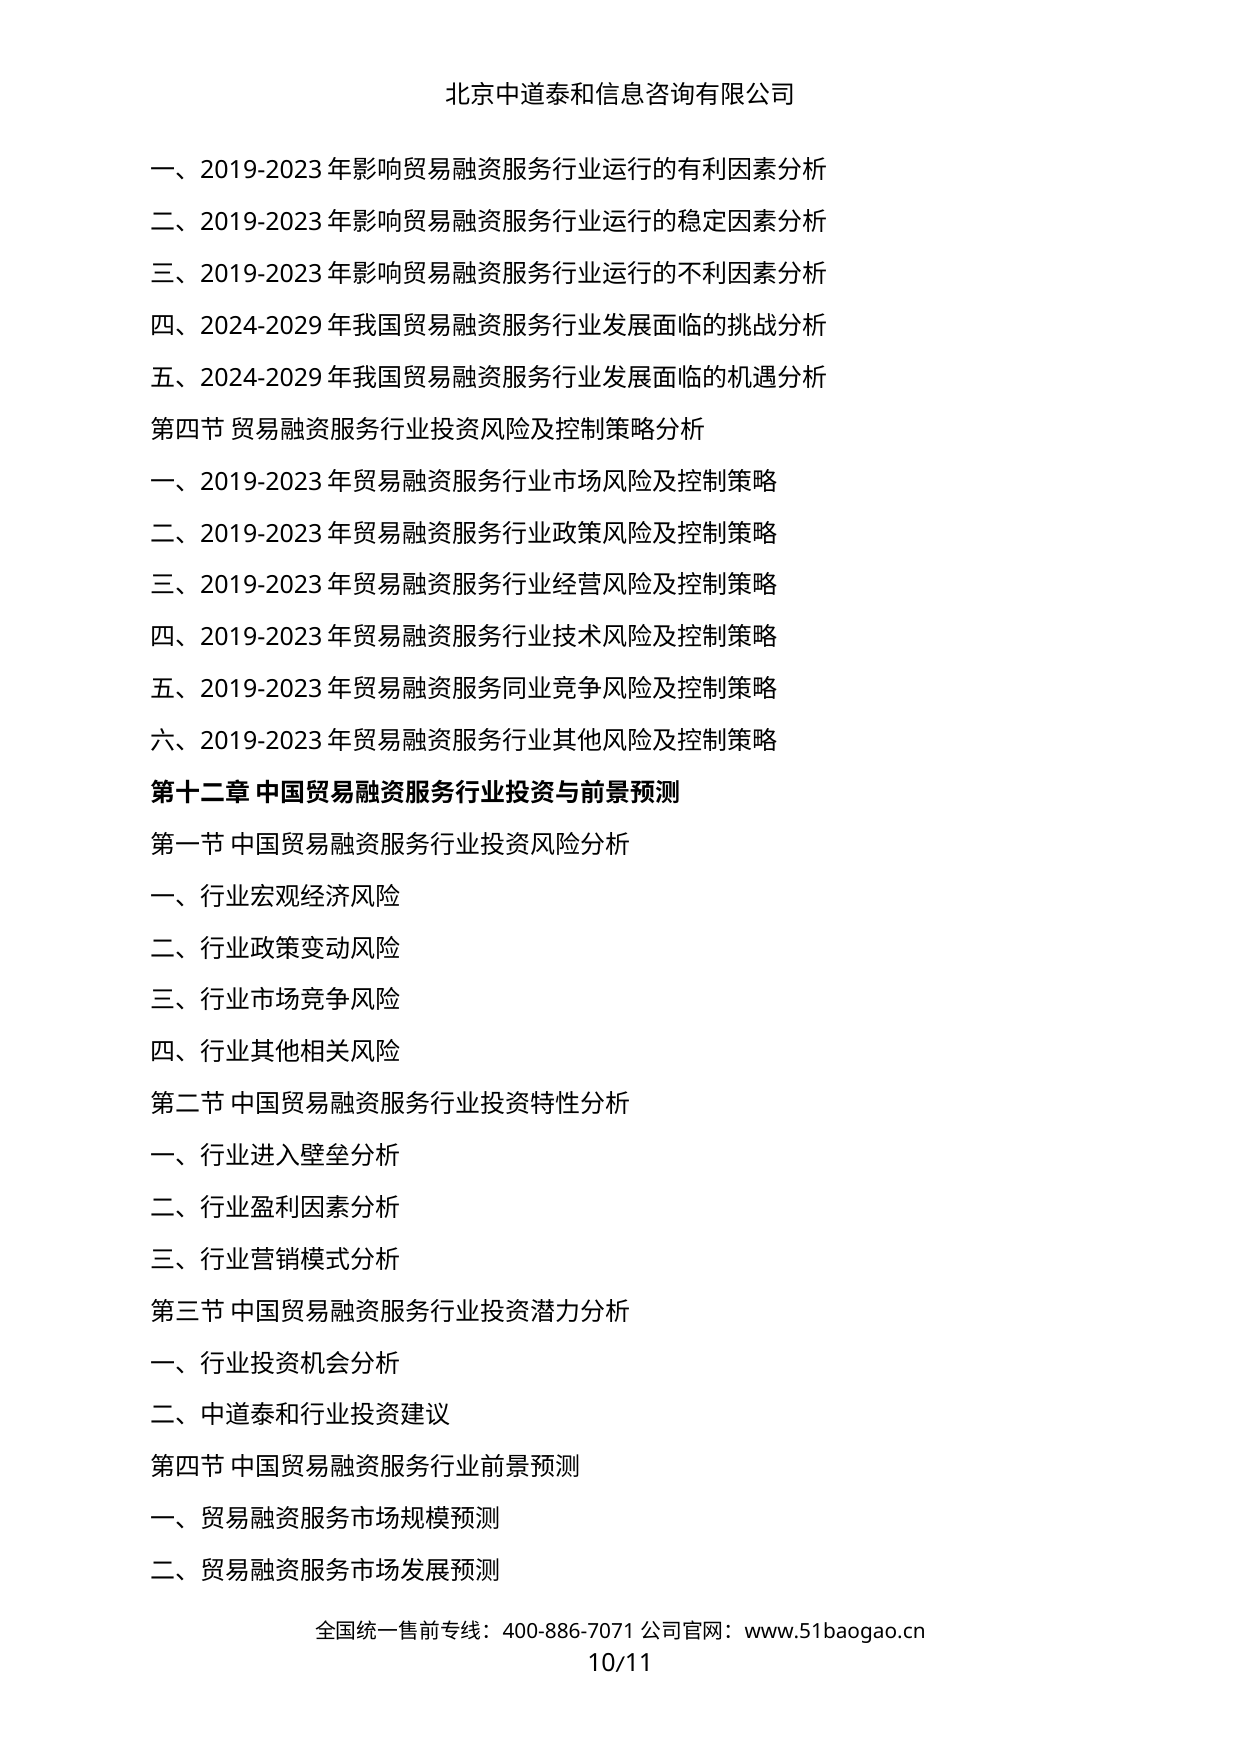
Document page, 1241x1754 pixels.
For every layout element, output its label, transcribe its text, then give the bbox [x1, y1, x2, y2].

text 二、贸易融资服务市场发展预测 [150, 1551, 1090, 1587]
text 一、2019-2023年贸易融资服务行业市场风险及控制策略 [150, 461, 1090, 497]
text 六、2019-2023年贸易融资服务行业其他风险及控制策略 [150, 721, 1090, 757]
text 一、2019-2023年影响贸易融资服务行业运行的有利因素分析 [150, 150, 1090, 186]
text 四、行业其他相关风险 [150, 1032, 1090, 1068]
text 一、行业进入壁垒分析 [150, 1136, 1090, 1172]
text 四、2024-2029年我国贸易融资服务行业发展面临的挑战分析 [150, 306, 1090, 342]
text 五、2019-2023年贸易融资服务同业竞争风险及控制策略 [150, 669, 1090, 705]
text 三、2019-2023年贸易融资服务行业经营风险及控制策略 [150, 565, 1090, 601]
text 一、行业宏观经济风险 [150, 876, 1090, 912]
text 二、行业政策变动风险 [150, 928, 1090, 964]
text 第十二章 中国贸易融资服务行业投资与前景预测 [150, 772, 1090, 809]
text 一、行业投资机会分析 [150, 1343, 1090, 1379]
text 二、2019-2023年贸易融资服务行业政策风险及控制策略 [150, 513, 1090, 549]
text 二、行业盈利因素分析 [150, 1187, 1090, 1224]
text 二、中道泰和行业投资建议 [150, 1395, 1090, 1431]
text 二、2019-2023年影响贸易融资服务行业运行的稳定因素分析 [150, 202, 1090, 238]
text 第四节 中国贸易融资服务行业前景预测 [150, 1447, 1090, 1483]
text 一、贸易融资服务市场规模预测 [150, 1499, 1090, 1535]
text 第四节 贸易融资服务行业投资风险及控制策略分析 [150, 409, 1090, 446]
text 第二节 中国贸易融资服务行业投资特性分析 [150, 1084, 1090, 1120]
text 第一节 中国贸易融资服务行业投资风险分析 [150, 824, 1090, 861]
text 三、行业营销模式分析 [150, 1239, 1090, 1276]
text 第三节 中国贸易融资服务行业投资潜力分析 [150, 1291, 1090, 1327]
text 五、2024-2029年我国贸易融资服务行业发展面临的机遇分析 [150, 357, 1090, 394]
text 三、2019-2023年影响贸易融资服务行业运行的不利因素分析 [150, 254, 1090, 290]
text 三、行业市场竞争风险 [150, 980, 1090, 1016]
text 四、2019-2023年贸易融资服务行业技术风险及控制策略 [150, 617, 1090, 653]
